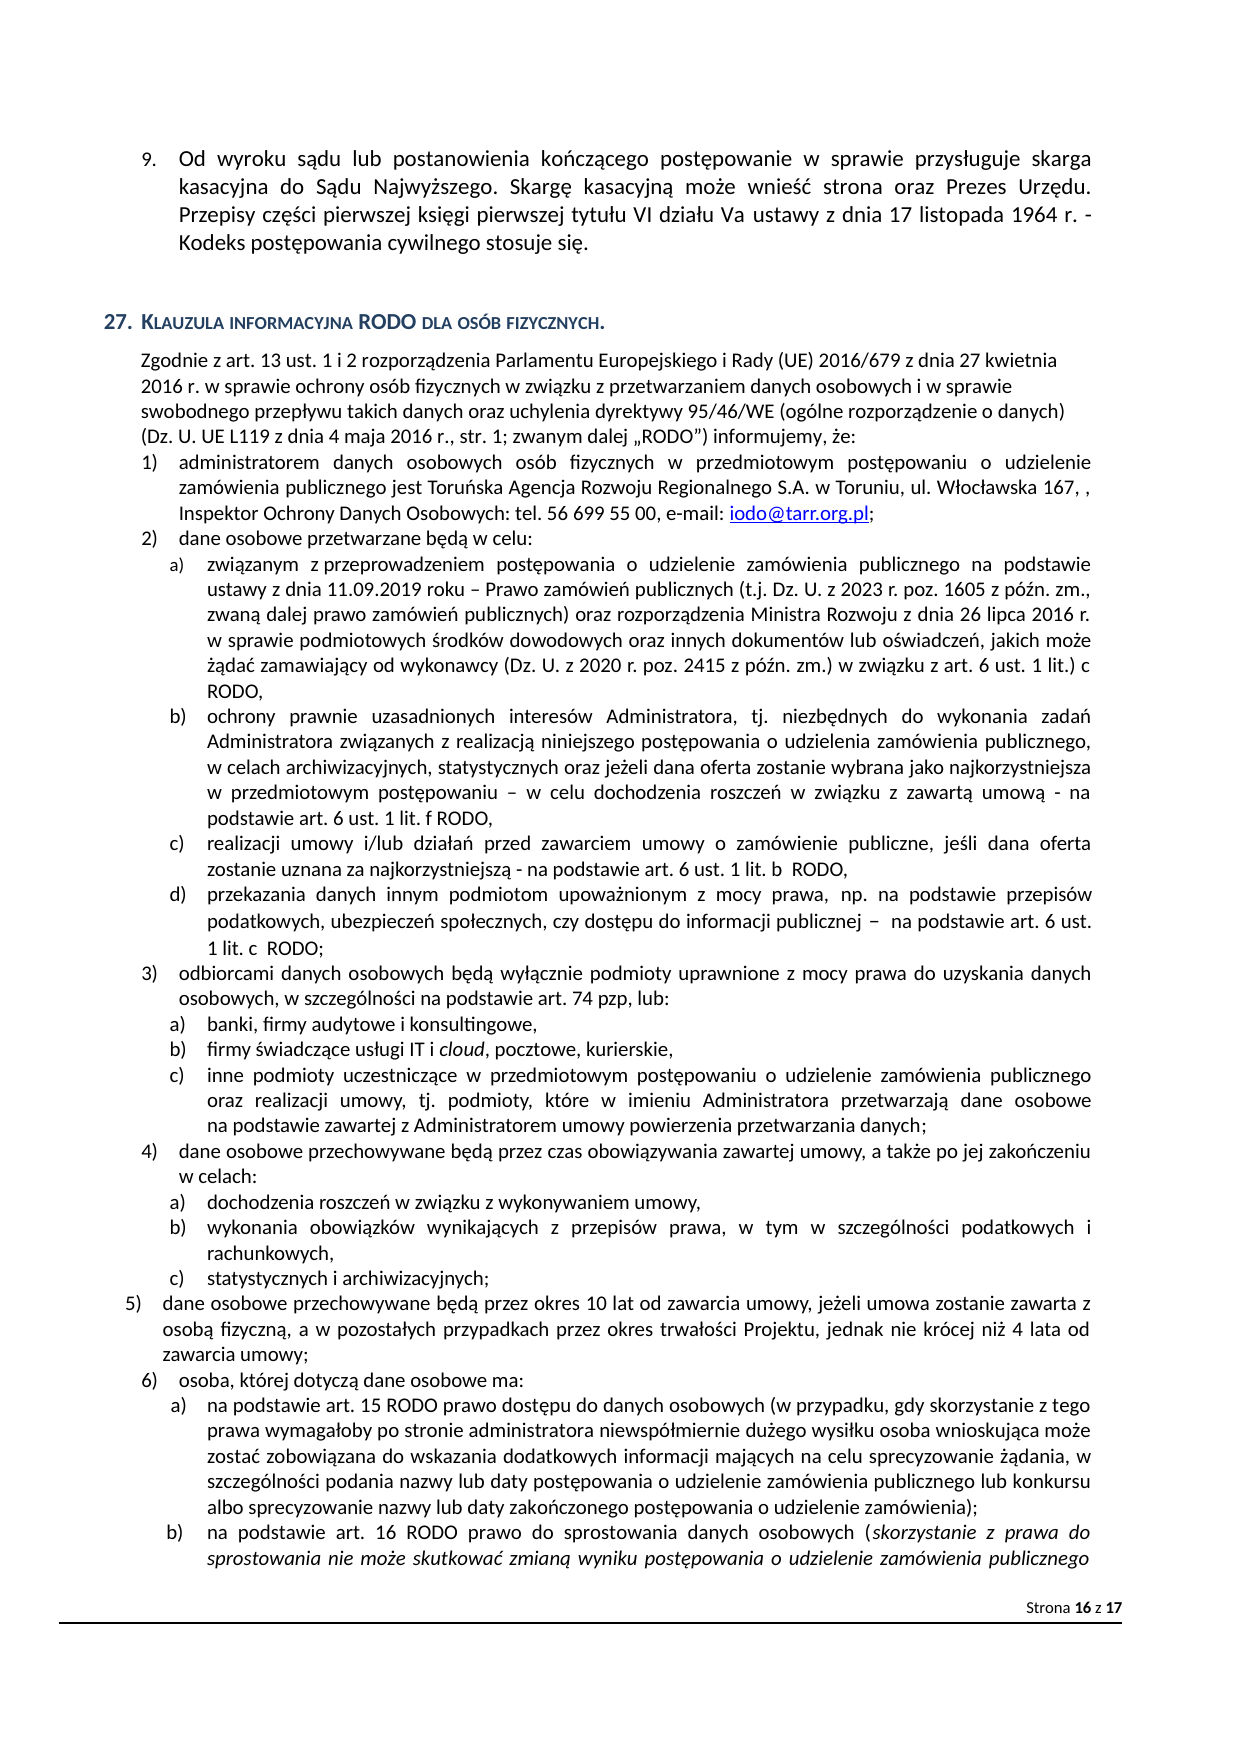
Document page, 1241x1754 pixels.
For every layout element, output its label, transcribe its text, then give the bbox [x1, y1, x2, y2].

list dane osobowe przechowywane będą przez okres 10 lat od zawarcia umowy, jeżeli umowa zostanie zawarta z osobą fizyczną, a w pozostałych przypadkach przez okres trwałości Projektu, jednak nie krócej niż 4 lata od zawarcia umowy; [125, 1291, 1092, 1367]
text Zgodnie z art. 13 ust. 1 i 2 rozporządzenia Parlamentu Europejskiego i Rady (UE) 2016/679 z dnia 27 kwietnia 2016 r. w sprawie ochrony osób fizycznych w związku z przetwarzaniem danych osobowych i w sprawie swobodnego przepływu takich danych oraz uchylenia dyrektywy 95/46/WE (ogólne rozporządzenie o danych) (Dz. U. UE L119 z dnia 4 maja 2016 r., str. 1; zwanym dalej „RODO”) informujemy, że: [141, 347, 1092, 449]
list dane osobowe przechowywane będą przez czas obowiązywania zawartej umowy, a także po jej zakończeniu w celach: [141, 1138, 1092, 1189]
list osoba, której dotyczą dane osobowe ma: [141, 1367, 1092, 1392]
list wykonania obowiązków wynikających z przepisów prawa, w tym w szczególności podatkowych i rachunkowych, [169, 1214, 1092, 1265]
list statystycznych i archiwizacyjnych; [169, 1265, 1092, 1291]
list Od wyroku sądu lub postanowienia kończącego postępowanie w sprawie przysługuje skarga kasacyjna do Sądu Najwyższego. Skargę kasacyjną może wnieść strona oraz Prezes Urzędu. Przepisy części pierwszej księgi pierwszej tytułu VI działu Va ustawy z dnia 17 listopada 1964 r. - Kodeks postępowania cywilnego stosuje się. [141, 144, 1092, 256]
list przekazania danych innym podmiotom upoważnionym z mocy prawa, np. na podstawie przepisów podatkowych, ubezpieczeń społecznych, czy dostępu do informacji publicznej – na podstawie art. 6 ust. 1 lit. c RODO; [169, 881, 1092, 960]
subtitle Klauzula informacyjna RODO dla osób fizycznych. [103, 307, 1092, 335]
list dane osobowe przetwarzane będą w celu: [141, 525, 1092, 551]
list firmy świadczące usługi IT i cloud, pocztowe, kurierskie, [169, 1036, 1092, 1062]
list na podstawie art. 15 RODO prawo dostępu do danych osobowych (w przypadku, gdy skorzystanie z tego prawa wymagałoby po stronie administratora niewspółmiernie dużego wysiłku osoba wnioskująca może zostać zobowiązana do wskazania dodatkowych informacji mających na celu sprecyzowanie żądania, w szczególności podania nazwy lub daty postępowania o udzielenie zamówienia publicznego lub konkursu albo sprecyzowanie nazwy lub daty zakończonego postępowania o udzielenie zamówienia); [170, 1392, 1092, 1519]
list banki, firmy audytowe i konsultingowe, [169, 1011, 1092, 1036]
list dochodzenia roszczeń w związku z wykonywaniem umowy, [169, 1189, 1092, 1214]
list odbiorcami danych osobowych będą wyłącznie podmioty uprawnione z mocy prawa do uzyskania danych osobowych, w szczególności na podstawie art. 74 pzp, lub: [141, 960, 1092, 1011]
list administratorem danych osobowych osób fizycznych w przedmiotowym postępowaniu o udzielenie zamówienia publicznego jest Toruńska Agencja Rozwoju Regionalnego S.A. w Toruniu, ul. Włocławska 167, , Inspektor Ochrony Danych Osobowych: tel. 56 699 55 00, e-mail: iodo@tarr.org.pl; [141, 449, 1092, 525]
list inne podmioty uczestniczące w przedmiotowym postępowaniu o udzielenie zamówienia publicznego oraz realizacji umowy, tj. podmioty, które w imieniu Administratora przetwarzają dane osobowe na podstawie zawartej z Administratorem umowy powierzenia przetwarzania danych; [169, 1062, 1092, 1138]
list związanym z przeprowadzeniem postępowania o udzielenie zamówienia publicznego na podstawie ustawy z dnia 11.09.2019 roku – Prawo zamówień publicznych (t.j. Dz. U. z 2023 r. poz. 1605 z późn. zm., zwaną dalej prawo zamówień publicznych) oraz rozporządzenia Ministra Rozwoju z dnia 26 lipca 2016 r. w sprawie podmiotowych środków dowodowych oraz innych dokumentów lub oświadczeń, jakich może żądać zamawiający od wykonawcy (Dz. U. z 2020 r. poz. 2415 z późn. zm.) w związku z art. 6 ust. 1 lit.) c RODO, [169, 551, 1092, 703]
list realizacji umowy i/lub działań przed zawarciem umowy o zamówienie publiczne, jeśli dana oferta zostanie uznana za najkorzystniejszą - na podstawie art. 6 ust. 1 lit. b RODO, [169, 830, 1092, 881]
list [166, 1519, 1092, 1570]
list ochrony prawnie uzasadnionych interesów Administratora, tj. niezbędnych do wykonania zadań Administratora związanych z realizacją niniejszego postępowania o udzielenia zamówienia publicznego, w celach archiwizacyjnych, statystycznych oraz jeżeli dana oferta zostanie wybrana jako najkorzystniejsza w przedmiotowym postępowaniu – w celu dochodzenia roszczeń w związku z zawartą umową - na podstawie art. 6 ust. 1 lit. f RODO, [169, 703, 1092, 830]
